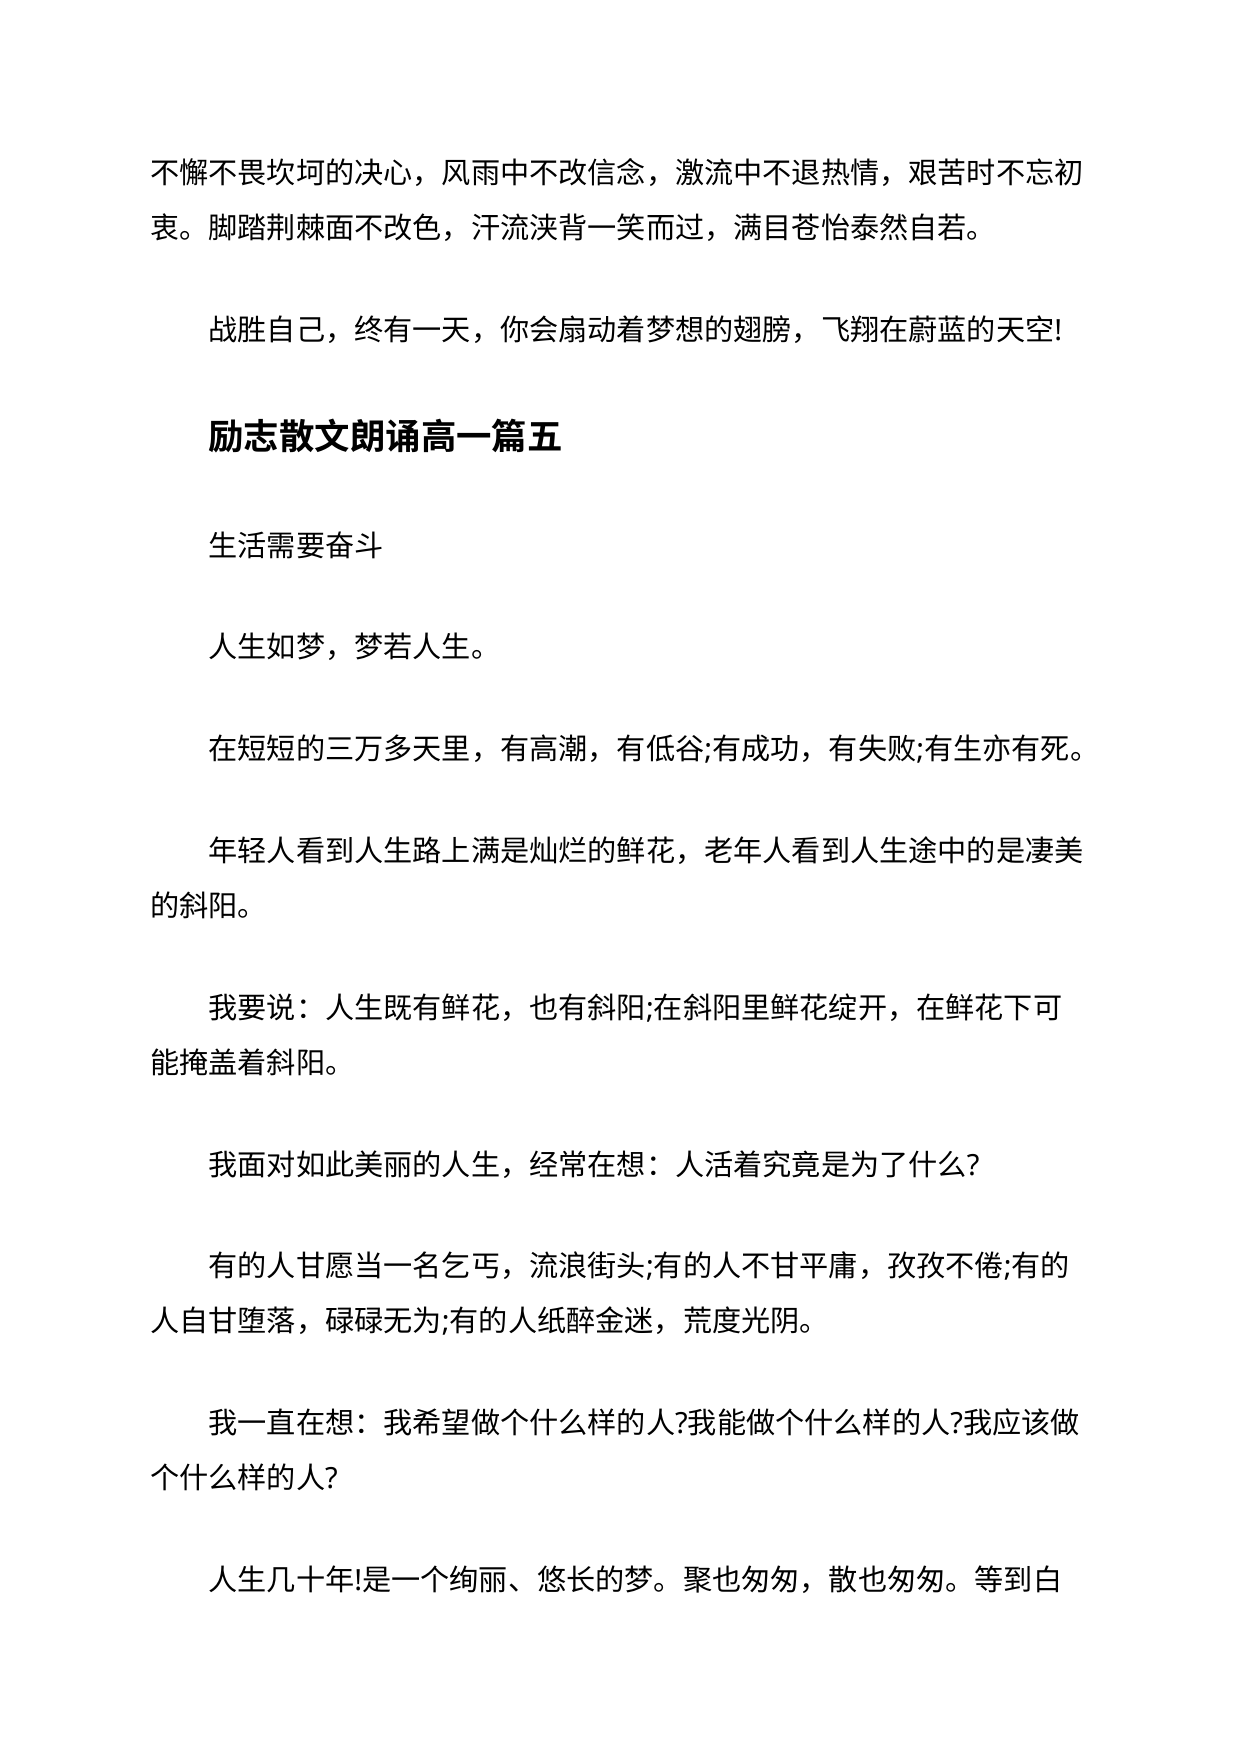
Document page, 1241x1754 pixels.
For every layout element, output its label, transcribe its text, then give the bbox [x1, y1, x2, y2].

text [150, 150, 1090, 247]
text 战胜自己，终有一天，你会扇动着梦想的翅膀，飞翔在蔚蓝的天空! [150, 307, 1090, 349]
text 年轻人看到人生路上满是灿烂的鲜花，老年人看到人生途中的是凄美的斜阳。 [150, 828, 1090, 925]
text 我要说：人生既有鲜花，也有斜阳;在斜阳里鲜花绽开，在鲜花下可能掩盖着斜阳。 [150, 984, 1090, 1082]
text 有的人甘愿当一名乞丐，流浪街头;有的人不甘平庸，孜孜不倦;有的人自甘堕落，碌碌无为;有的人纸醉金迷，荒度光阴。 [150, 1243, 1090, 1340]
text 生活需要奋斗 [150, 522, 1090, 564]
text 励志散文朗诵高一篇五 [150, 409, 1090, 460]
text 人生如梦，梦若人生。 [150, 624, 1090, 666]
text 在短短的三万多天里，有高潮，有低谷;有成功，有失败;有生亦有死。 [150, 726, 1090, 768]
text 我一直在想：我希望做个什么样的人?我能做个什么样的人?我应该做个什么样的人? [150, 1400, 1090, 1497]
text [150, 1557, 1090, 1599]
text 我面对如此美丽的人生，经常在想：人活着究竟是为了什么? [150, 1141, 1090, 1183]
